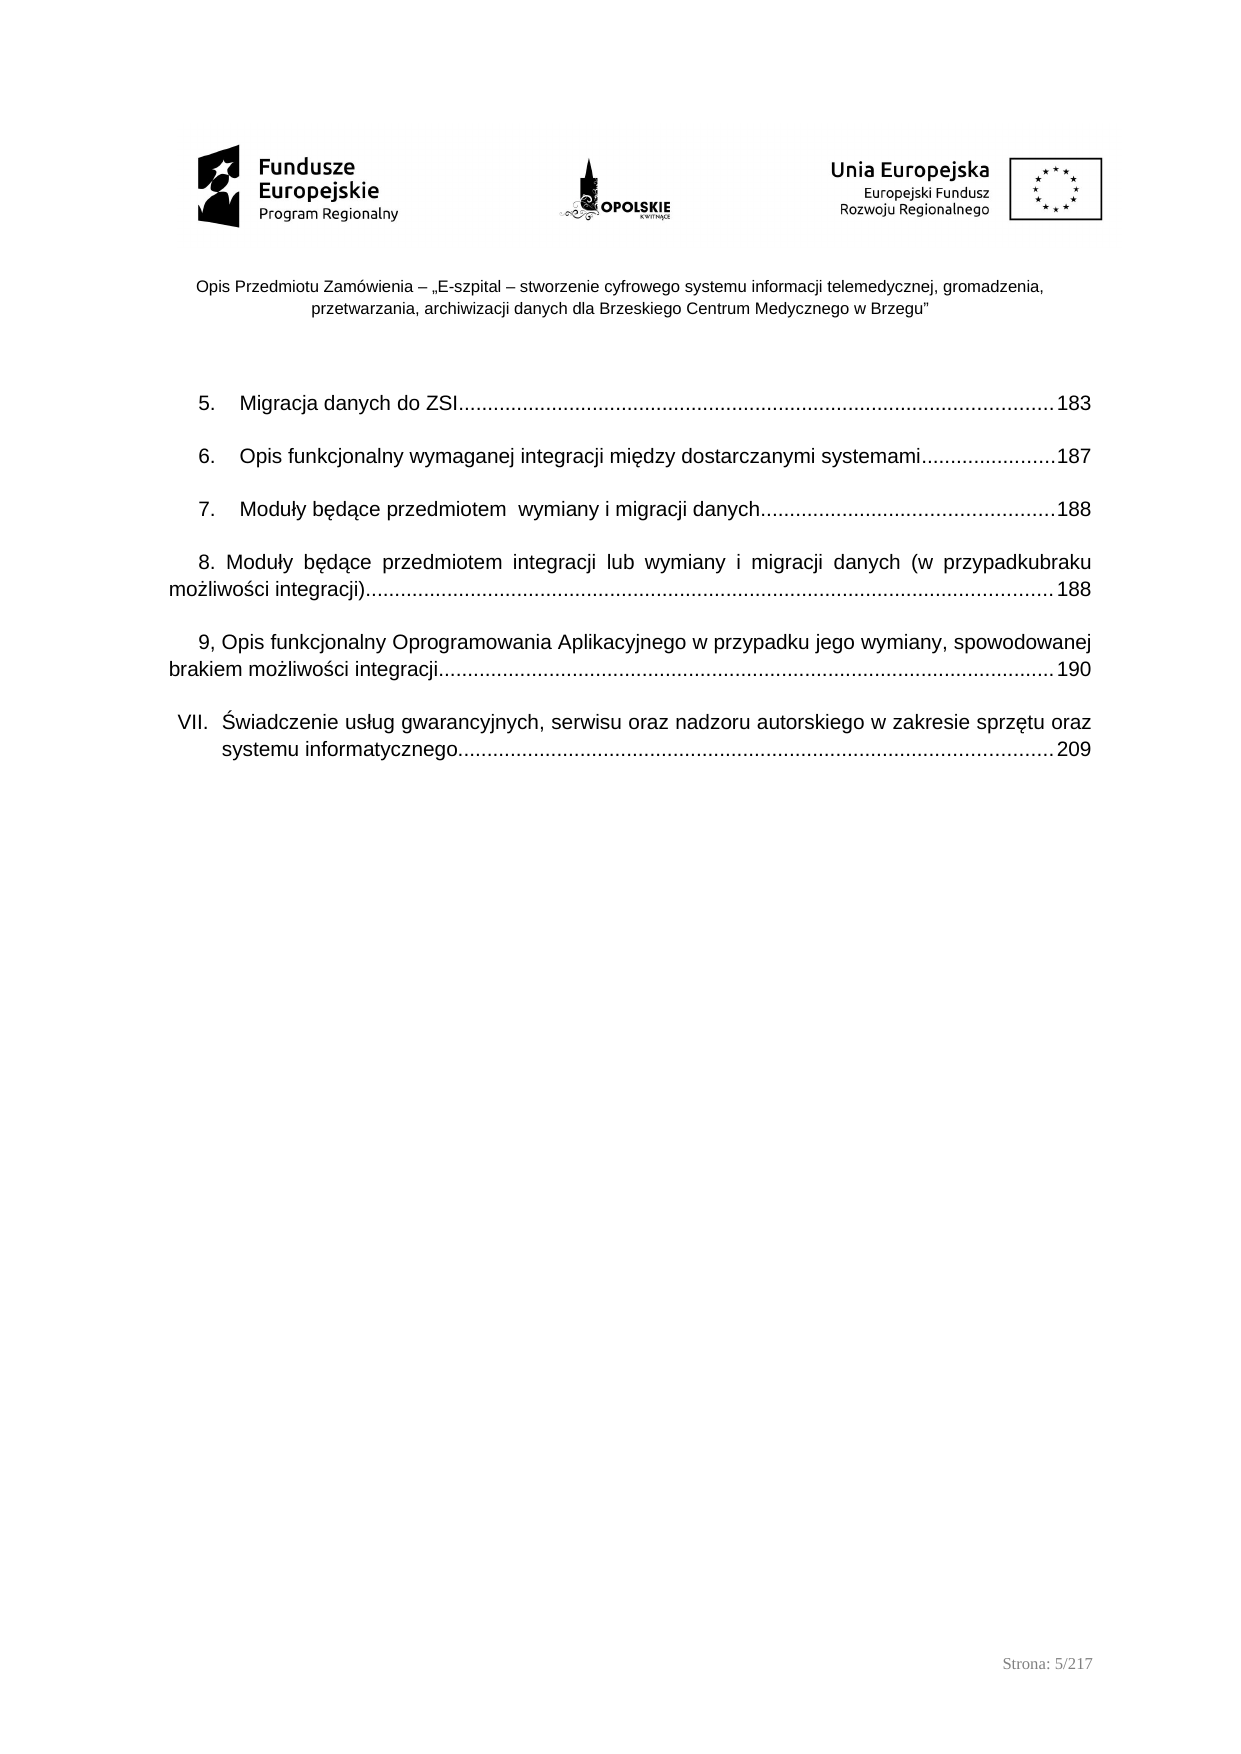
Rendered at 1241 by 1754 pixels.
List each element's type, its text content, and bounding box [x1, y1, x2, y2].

picture [177, 123, 1123, 248]
text 8. Moduły będące przedmiotem integracji lub wymiany i migracji danych (w przypadkubraku możliwości integracji) 188 [168, 549, 1092, 601]
text VII. Świadczenie usług gwarancyjnych, serwisu oraz nadzoru autorskiego w zakresie sprzętu oraz systemu informatycznego 209 [177, 709, 1092, 761]
text 5. Migracja danych do ZSI 183 [168, 391, 1092, 415]
text 9, Opis funkcjonalny Oprogramowania Aplikacyjnego w przypadku jego wymiany, spowodowanej brakiem możliwości integracji 190 [168, 629, 1092, 681]
text 7. Moduły będące przedmiotem wymiany i migracji danych 188 [168, 497, 1092, 521]
text 6. Opis funkcjonalny wymaganej integracji między dostarczanymi systemami 187 [168, 444, 1092, 468]
